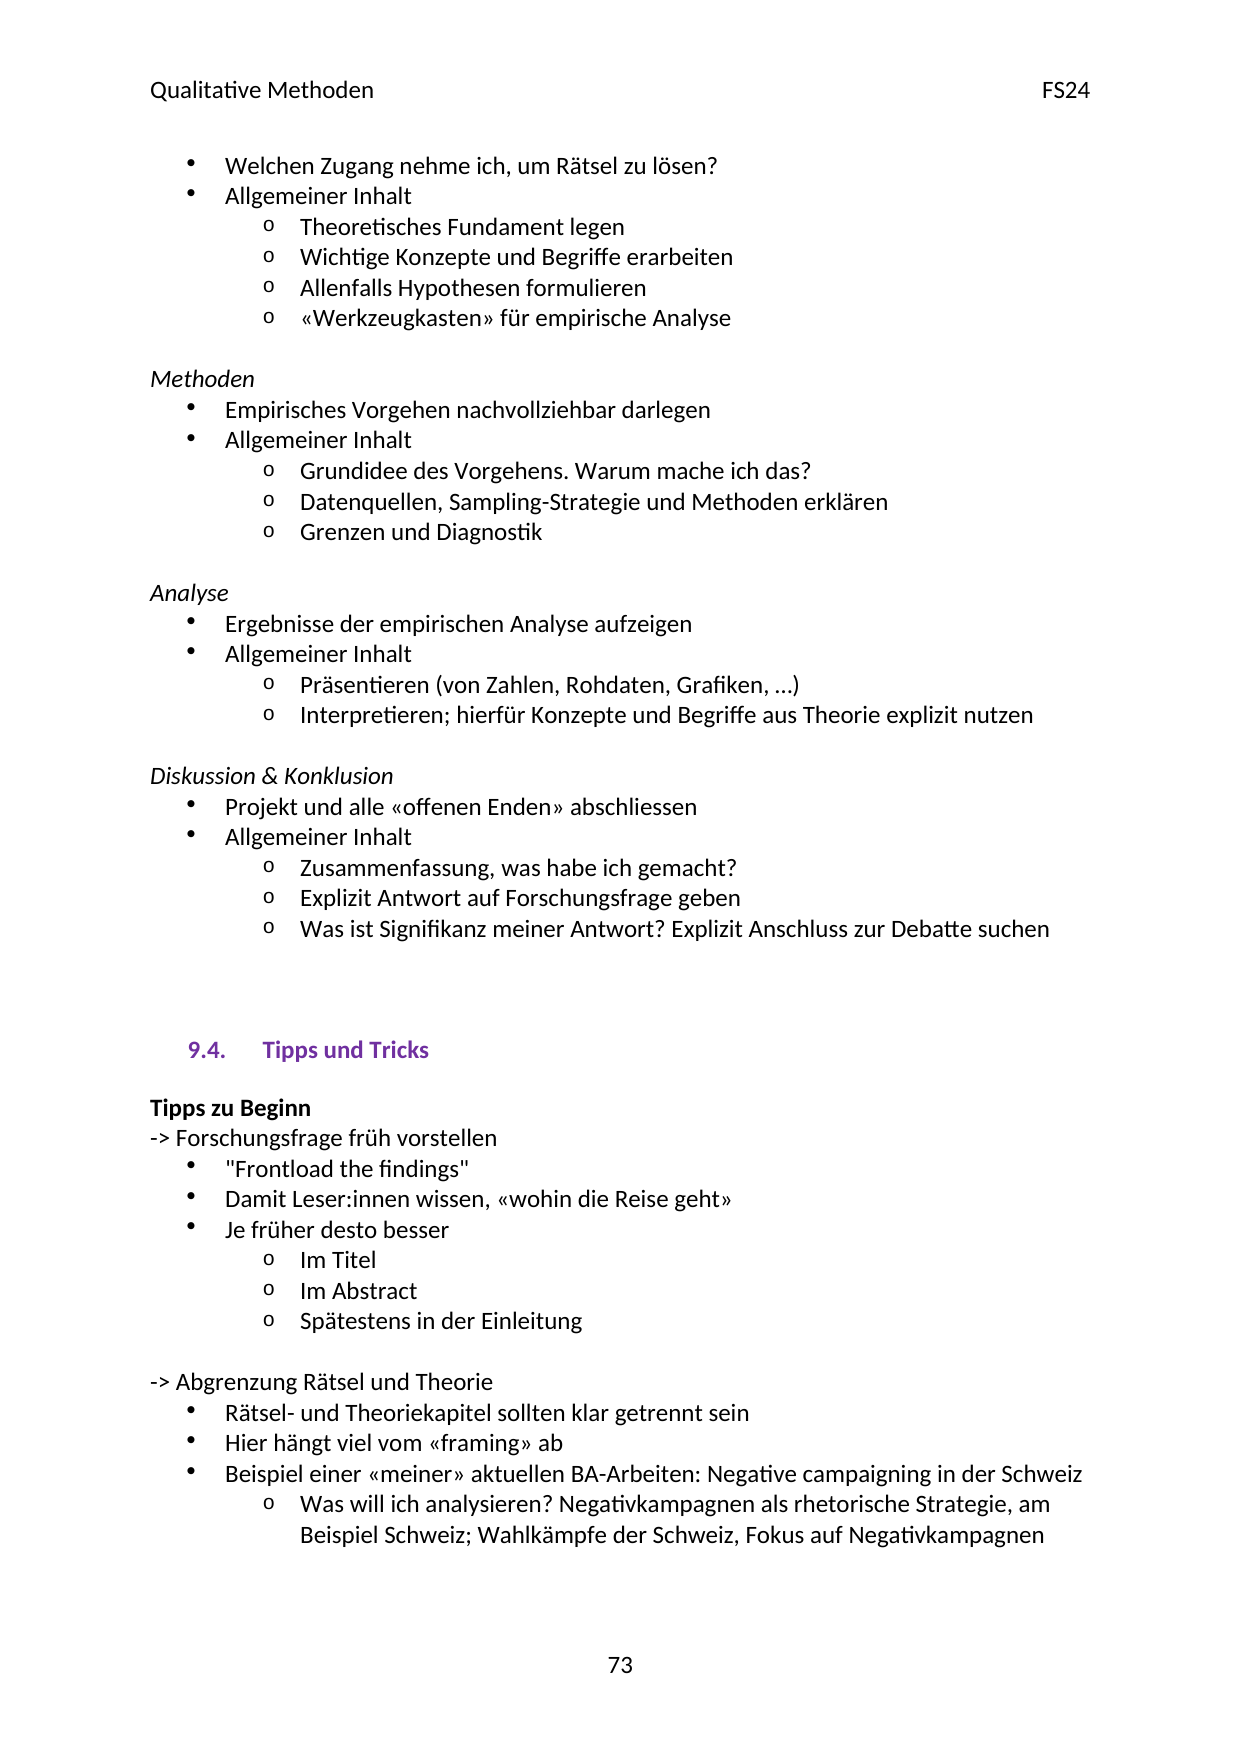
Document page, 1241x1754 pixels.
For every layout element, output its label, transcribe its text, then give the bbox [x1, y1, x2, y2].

list Was ist Signifikanz meiner Antwort? Explizit Anschluss zur Debatte suchen [262, 913, 1090, 943]
list Allgemeiner Inhalt [187, 821, 1090, 852]
text Tipps zu Beginn [150, 1092, 1090, 1122]
list Empirisches Vorgehen nachvollziehbar darlegen [187, 394, 1090, 425]
list Beispiel einer «meiner» aktuellen BA-Arbeiten: Negative campaigning in der Schweiz [187, 1458, 1090, 1488]
list Explizit Antwort auf Forschungsfrage geben [262, 882, 1090, 913]
subtitle Tipps und Tricks [187, 1034, 1090, 1064]
list Welchen Zugang nehme ich, um Rätsel zu lösen? [187, 150, 1090, 181]
list Datenquellen, Sampling-Strategie und Methoden erklären [262, 486, 1090, 516]
list Hier hängt viel vom «framing» ab [187, 1427, 1090, 1458]
list Ergebnisse der empirischen Analyse aufzeigen [187, 608, 1090, 638]
list Zusammenfassung, was habe ich gemacht? [262, 852, 1090, 882]
list Projekt und alle «offenen Enden» abschliessen [187, 791, 1090, 821]
list Allgemeiner Inhalt [187, 181, 1090, 211]
text -> Forschungsfrage früh vorstellen [150, 1122, 1090, 1153]
list Damit Leser:innen wissen, «wohin die Reise geht» [187, 1183, 1090, 1214]
list Je früher desto besser [187, 1214, 1090, 1244]
text -> Abgrenzung Rätsel und Theorie [150, 1366, 1090, 1397]
list «Werkzeugkasten» für empirische Analyse [262, 303, 1090, 333]
list Im Abstract [262, 1275, 1090, 1305]
list Wichtige Konzepte und Begriffe erarbeiten [262, 242, 1090, 272]
text Analyse [150, 577, 1090, 608]
list Allgemeiner Inhalt [187, 638, 1090, 669]
list Rätsel- und Theoriekapitel sollten klar getrennt sein [187, 1397, 1090, 1427]
list Präsentieren (von Zahlen, Rohdaten, Grafiken, …) [262, 669, 1090, 699]
text Methoden [150, 364, 1090, 394]
list Allgemeiner Inhalt [187, 425, 1090, 455]
list Allenfalls Hypothesen formulieren [262, 272, 1090, 303]
text Diskussion & Konklusion [150, 760, 1090, 791]
list Grundidee des Vorgehens. Warum mache ich das? [262, 455, 1090, 486]
list Spätestens in der Einleitung [262, 1305, 1090, 1336]
list Grenzen und Diagnostik [262, 516, 1090, 547]
list "Frontload the findings" [187, 1153, 1090, 1183]
list Interpretieren; hierfür Konzepte und Begriffe aus Theorie explizit nutzen [262, 699, 1090, 730]
list Theoretisches Fundament legen [262, 211, 1090, 242]
list Im Titel [262, 1244, 1090, 1275]
list Was will ich analysieren? Negativkampagnen als rhetorische Strategie, am Beispiel Schweiz; Wahlkämpfe der Schweiz, Fokus auf Negativkampagnen [262, 1488, 1090, 1549]
